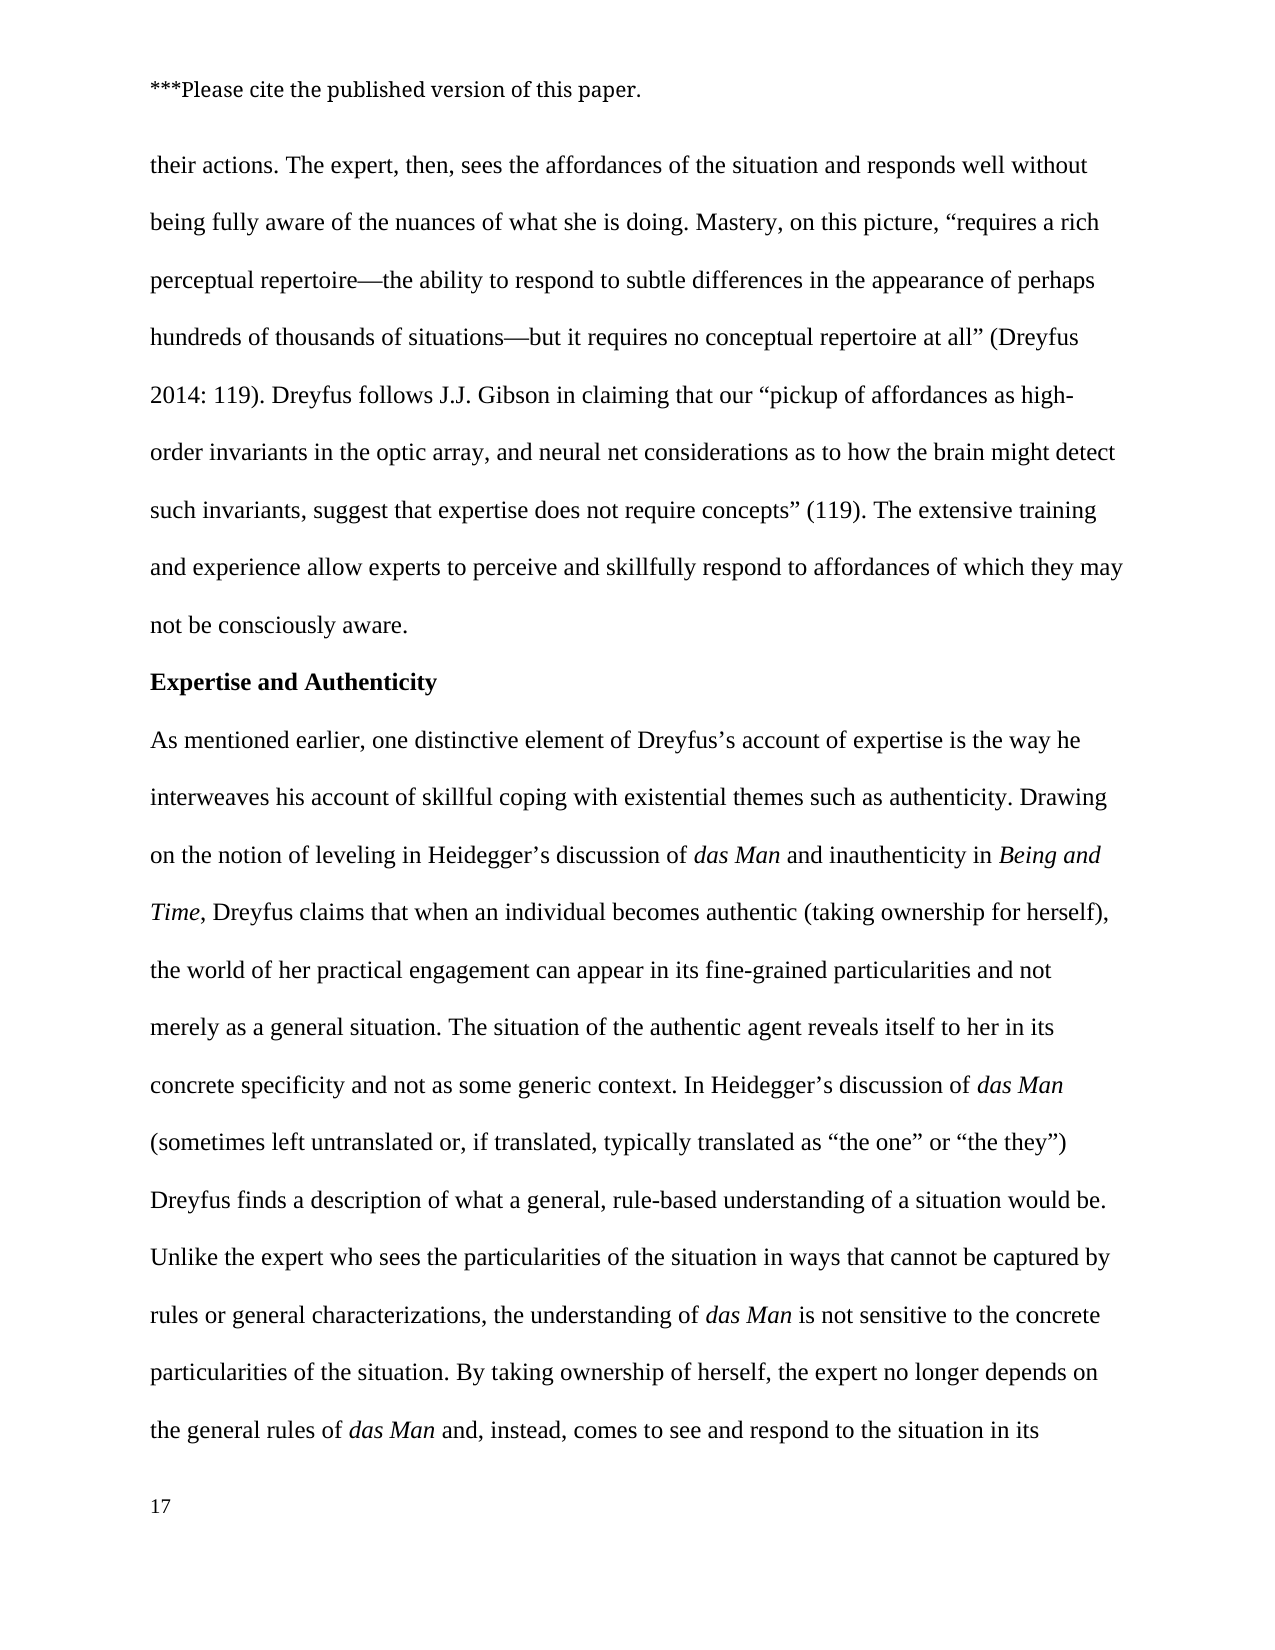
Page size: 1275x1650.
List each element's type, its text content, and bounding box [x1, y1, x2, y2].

text Expertise and Authenticity [150, 667, 1125, 696]
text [150, 725, 1125, 1444]
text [150, 150, 1125, 639]
